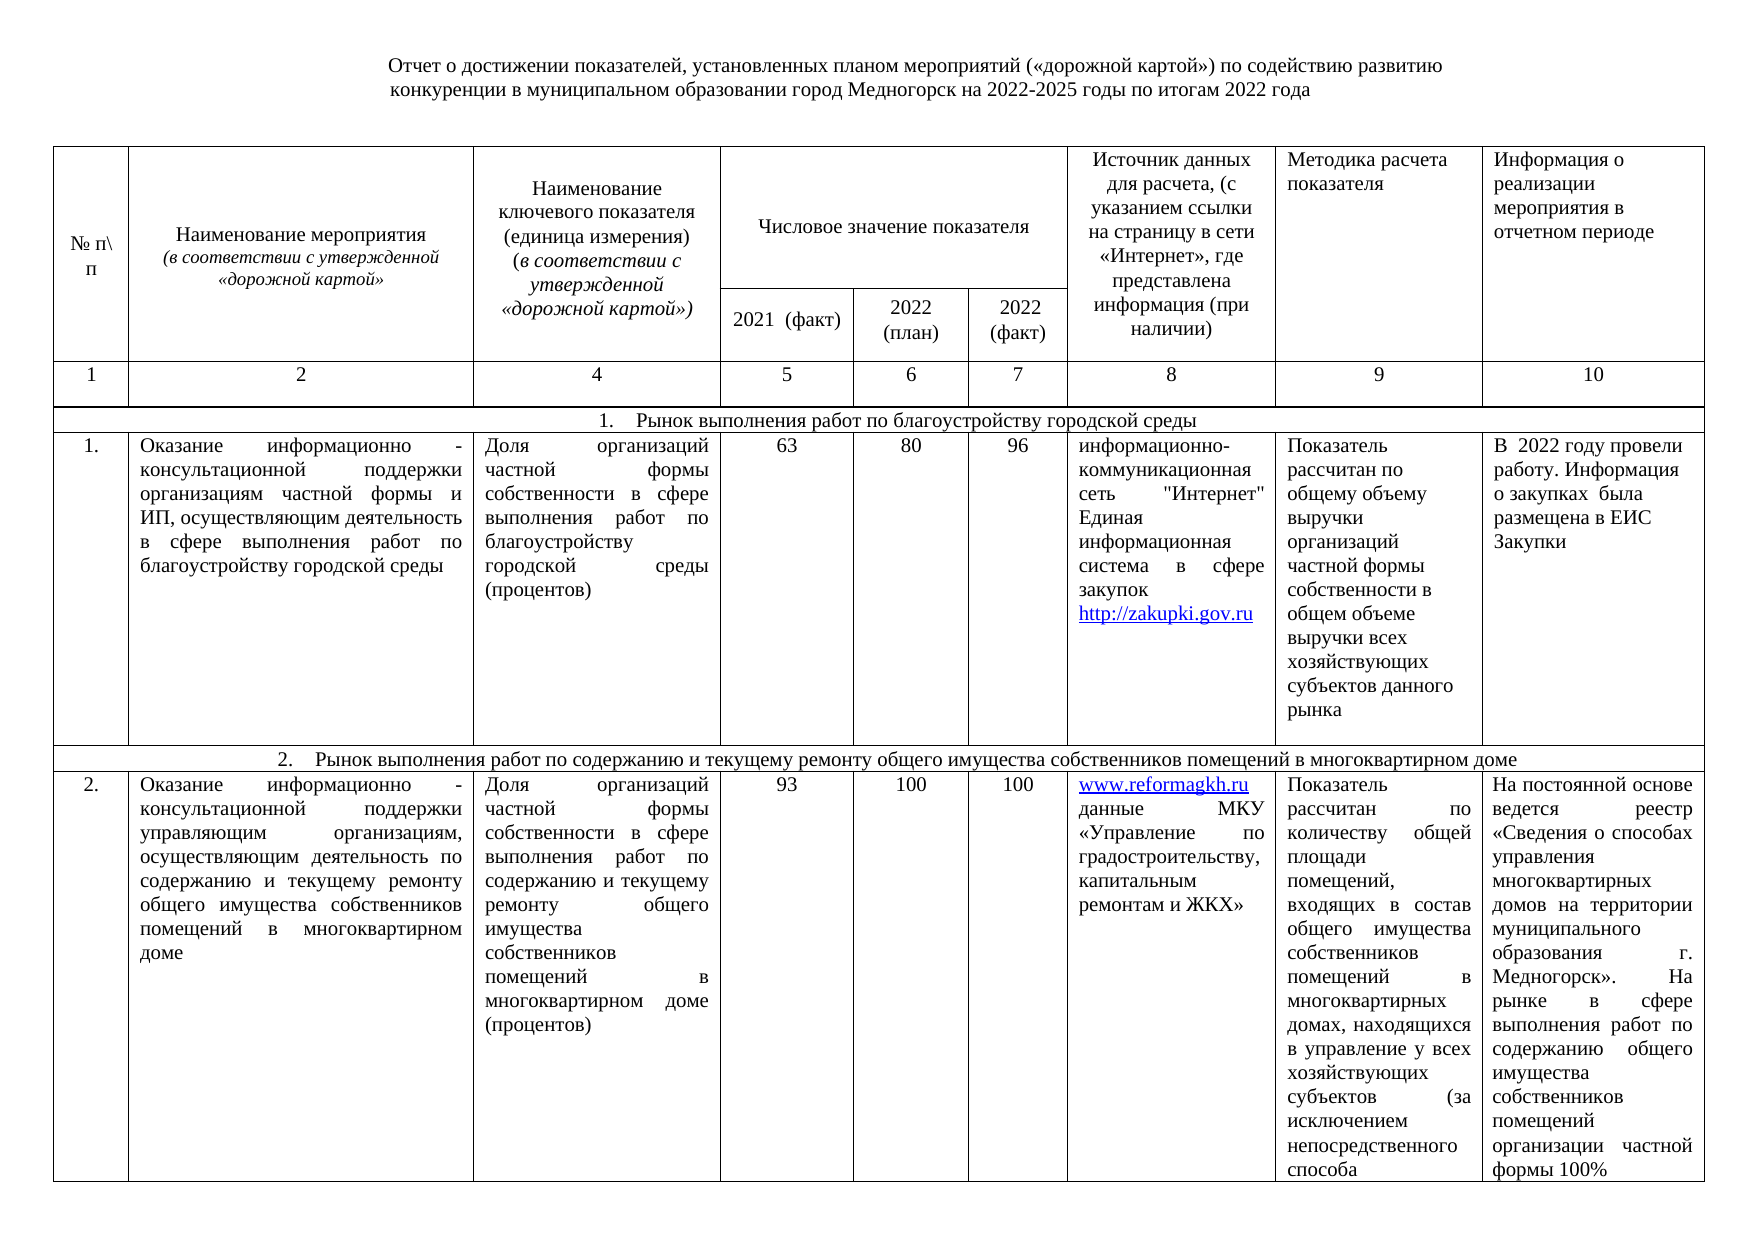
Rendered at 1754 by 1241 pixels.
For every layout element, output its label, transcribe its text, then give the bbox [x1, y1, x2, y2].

table_cell 5 [721, 362, 853, 406]
table_cell Доля организаций частной формы собственности в сфере выполнения работ по благоустройству городской среды (процентов) [474, 433, 720, 745]
table_cell 100 [969, 772, 1067, 1181]
table_cell 96 [969, 433, 1067, 745]
text конкуренции в муниципальном образовании город Медногорск на 2022-2025 годы по итогам 2022 года [65, 77, 1636, 101]
table_cell Рынок выполнения работ по содержанию и текущему ремонту общего имущества собственников помещений в многоквартирном доме [54, 746, 1704, 771]
table_header Числовое значение показателя [721, 147, 1067, 288]
table_cell 80 [854, 433, 968, 745]
table_cell 10 [1483, 362, 1704, 406]
table_cell 2021 (факт) [721, 289, 853, 361]
table_cell 2022 (факт) [969, 289, 1067, 361]
table_cell 7 [969, 362, 1067, 406]
text Отчет о достижении показателей, установленных планом мероприятий («дорожной картой») по содействию развитию [65, 53, 1636, 77]
table_header № п\п [54, 147, 128, 361]
table_cell 8 [1068, 362, 1275, 406]
table_header Наименование ключевого показателя (единица измерения) (в соответствии с утвержденной «дорожной картой») [474, 147, 720, 361]
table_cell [474, 772, 720, 1181]
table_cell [1483, 772, 1704, 1181]
table_cell 63 [721, 433, 853, 745]
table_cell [1276, 772, 1482, 1181]
table_cell Показатель рассчитан по общему объему выручки организаций частной формы собственности в общем объеме выручки всех хозяйствующих субъектов данного рынка [1276, 433, 1482, 745]
table_cell В 2022 году провели работу. Информация о закупках была размещена в ЕИС Закупки [1483, 433, 1704, 745]
table_cell информационно-коммуникационная сеть "Интернет" Единая информационная система в сфере закупок http://zakupki.gov.ru [1068, 433, 1275, 745]
table_cell 1 [54, 362, 128, 406]
table_header Источник данных для расчета, (с указанием ссылки на страницу в сети «Интернет», где представлена информация (при наличии) [1068, 147, 1275, 361]
table_header Методика расчета показателя [1276, 147, 1482, 361]
table_cell 2 [129, 362, 473, 406]
table_cell 6 [854, 362, 968, 406]
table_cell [129, 772, 473, 1181]
table_cell 100 [854, 772, 968, 1181]
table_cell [1068, 772, 1275, 1181]
table_cell Рынок выполнения работ по благоустройству городской среды [54, 408, 1704, 432]
table_header Наименование мероприятия (в соответствии с утвержденной «дорожной картой» [129, 147, 473, 361]
table_cell Оказание информационно - консультационной поддержки организациям частной формы и ИП, осуществляющим деятельность в сфере выполнения работ по благоустройству городской среды [129, 433, 473, 745]
table_cell 4 [474, 362, 720, 406]
table_header Информация о реализации мероприятия в отчетном периоде [1483, 147, 1704, 361]
table_cell 1. [54, 433, 128, 745]
table_cell 93 [721, 772, 853, 1181]
table_cell 2. [54, 772, 128, 1181]
table_cell 9 [1276, 362, 1482, 406]
table_cell 2022 (план) [854, 289, 968, 361]
